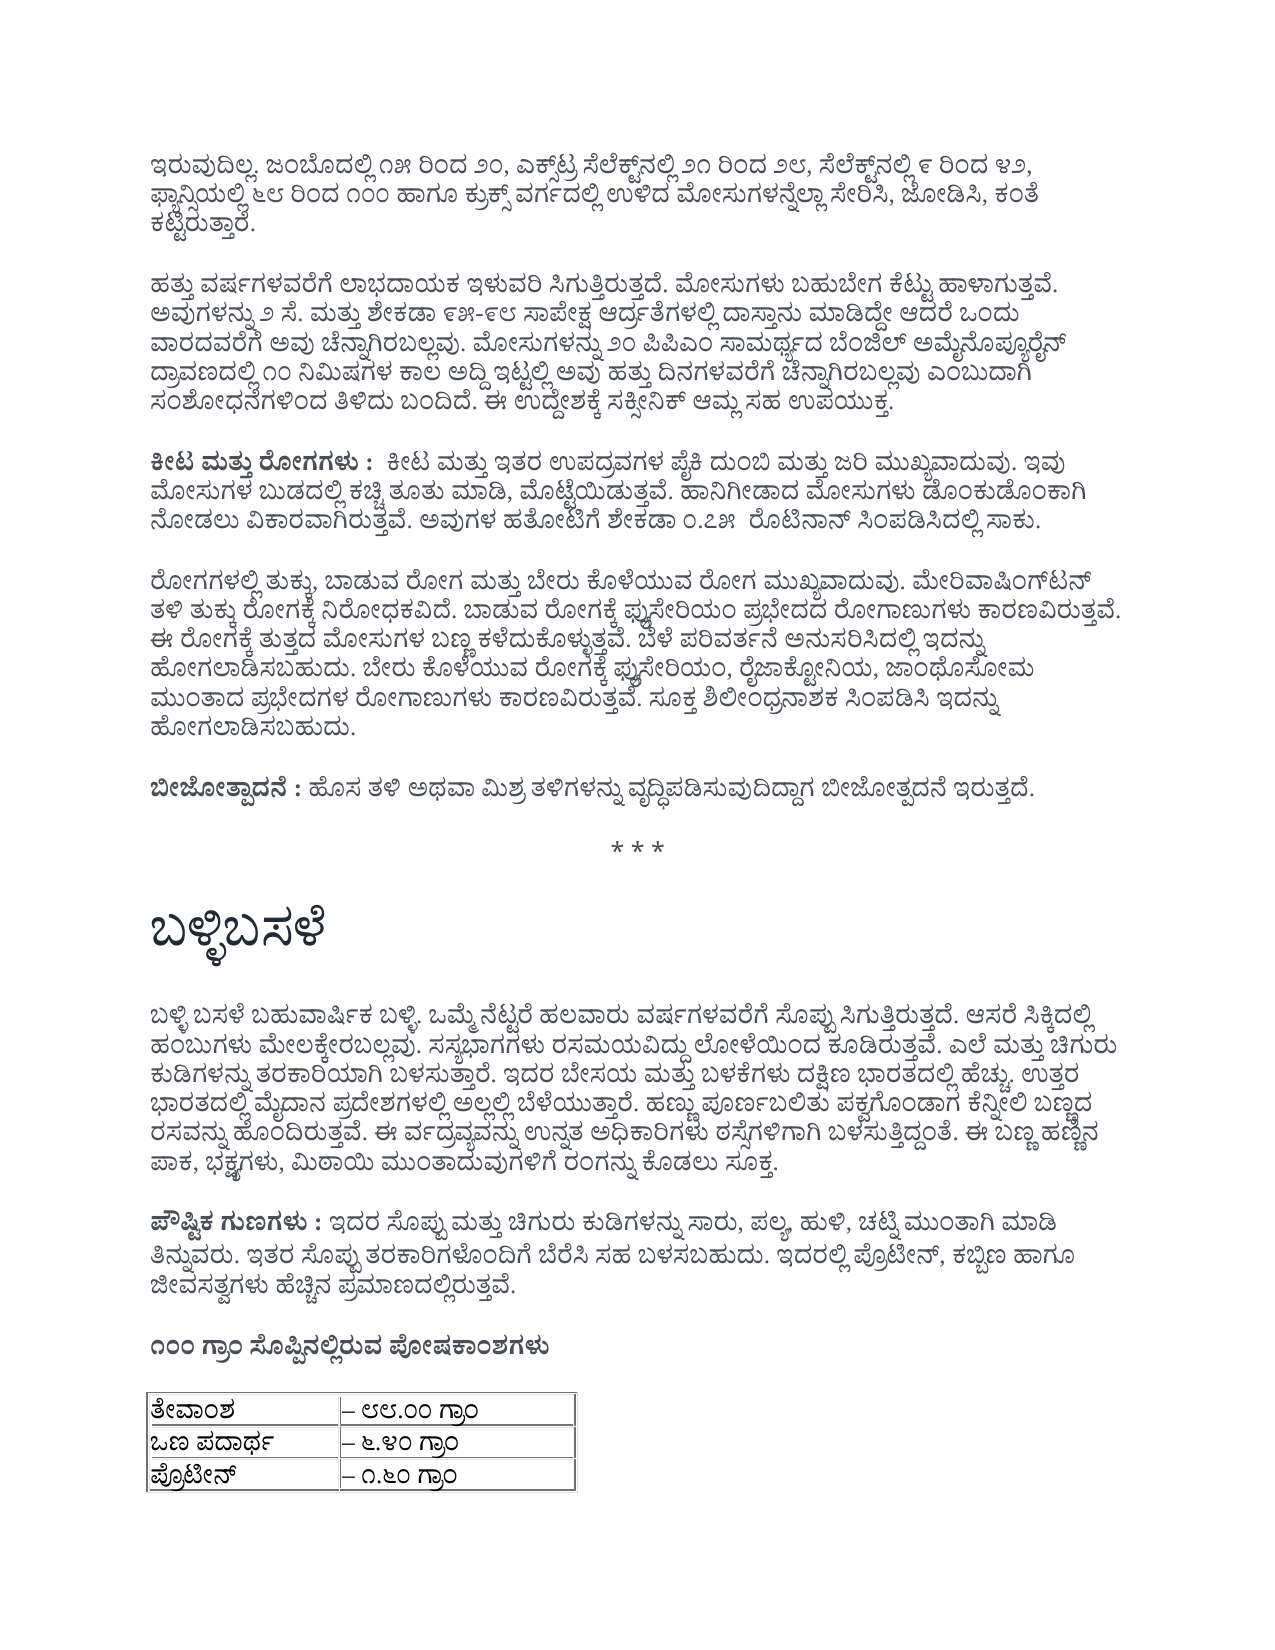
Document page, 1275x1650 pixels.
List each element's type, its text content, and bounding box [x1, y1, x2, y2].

table_cell – ೬.೪೦ ಗ್ರಾಂ [341, 1424, 575, 1457]
table_header – ೮೮.೦೦ ಗ್ರಾಂ [340, 1395, 574, 1424]
text * * * [150, 833, 1125, 867]
text ರೋಗಗಳಲ್ಲಿ ತುಕ್ಕು, ಬಾಡುವ ರೋಗ ಮತ್ತು ಬೇರು ಕೊಳೆಯುವ ರೋಗ ಮುಖ್ಯವಾದುವು. ಮೇರಿವಾಷಿಂಗ್‌ಟನ್ ತಳಿ ತುಕ್ಕು ರೋಗಕ್ಕೆ ನಿರೋಧಕವಿದೆ. ಬಾಡುವ ರೋಗಕ್ಕೆ ಫ್ಲ್ಯುಸೇರಿಯಂ ಪ್ರಭೇದದ ರೋಗಾಣುಗಳು ಕಾರಣವಿರುತ್ತವೆ. ಈ ರೋಗಕ್ಕೆ ತುತ್ತದ ಮೋಸುಗಳ ಬಣ್ಣ ಕಳೆದುಕೊಳ್ಳುತ್ತವೆ. ಬೆಳೆ ಪರಿವರ್ತನೆ ಅನುಸರಿಸಿದಲ್ಲಿ ಇದನ್ನು ಹೋಗಲಾಡಿಸಬಹುದು. ಬೇರು ಕೊಳೆಯುವ ರೋಗಕ್ಕೆ ಫ್ಲ್ಯುಸೇರಿಯಂ, ರೈಜಾಕ್ಟೋನಿಯ, ಜಾಂಥೊಸೋಮ ಮುಂತಾದ ಪ್ರಭೇದಗಳ ರೋಗಾಣುಗಳು ಕಾರಣವಿರುತ್ತವೆ. ಸೂಕ್ತ ಶಿಲೀಂಧ್ರನಾಶಕ ಸಿಂಪಡಿಸಿ ಇದನ್ನು ಹೋಗಲಾಡಿಸಬಹುದು. [150, 566, 1125, 741]
text ಹತ್ತು ವರ್ಷಗಳವರೆಗೆ ಲಾಭದಾಯಕ ಇಳುವರಿ ಸಿಗುತ್ತಿರುತ್ತದೆ. ಮೋಸುಗಳು ಬಹುಬೇಗ ಕೆಟ್ಟು ಹಾಳಾಗುತ್ತವೆ. ಅವುಗಳನ್ನು ೨ ಸೆ. ಮತ್ತು ಶೇಕಡಾ ೯೫-೯೮ ಸಾಪೇಕ್ಷ ಆರ್ದ್ರತೆಗಳಲ್ಲಿ ದಾಸ್ತಾನು ಮಾಡಿದ್ದೇ ಆದರೆ ಒಂದು ವಾರದವರೆಗೆ ಅವು ಚೆನ್ನಾಗಿರಬಲ್ಲವು. ಮೋಸುಗಳನ್ನು ೨೦ ಪಿಪಿಎಂ ಸಾಮರ್ಥ್ಯದ ಬೆಂಜಿಲ್ ಅಮೈನೊಪ್ಯೂರೈನ್ ದ್ರಾವಣದಲ್ಲಿ ೧೦ ನಿಮಿಷಗಳ ಕಾಲ ಅದ್ದಿ ಇಟ್ಟಲ್ಲಿ ಅವು ಹತ್ತು ದಿನಗಳವರೆಗೆ ಚೆನ್ನಾಗಿರಬಲ್ಲವು ಎಂಬುದಾಗಿ ಸಂಶೋಧನೆಗಳಿಂದ ತಿಳಿದು ಬಂದಿದೆ. ಈ ಉದ್ದೇಶಕ್ಕೆ ಸಕ್ಸೀನಿಕ್ ಆಮ್ಲ ಸಹ ಉಪಯುಕ್ತ. [150, 269, 1125, 415]
text ಬಳ್ಳಿಬಸಳೆ [150, 898, 1125, 957]
table_cell ಪ್ರೊಟೀನ್ [148, 1457, 340, 1489]
table_cell ಒಣ ಪದಾರ್ಥ [150, 1424, 338, 1457]
text ಕೀಟ ಮತ್ತು ರೋಗಗಳು : ಕೀಟ ಮತ್ತು ಇತರ ಉಪದ್ರವಗಳ ಪೈಕಿ ದುಂಬಿ ಮತ್ತು ಜರಿ ಮುಖ್ಯವಾದುವು. ಇವು ಮೋಸುಗಳ ಬುಡದಲ್ಲಿ ಕಚ್ಚಿ ತೂತು ಮಾಡಿ, ಮೊಟ್ಟೆಯಿಡುತ್ತವೆ. ಹಾನಿಗೀಡಾದ ಮೋಸುಗಳು ಡೊಂಕುಡೊಂಕಾಗಿ ನೋಡಲು ವಿಕಾರವಾಗಿರುತ್ತವೆ. ಅವುಗಳ ಹತೋಟಿಗೆ ಶೇಕಡಾ ೦.೭೫ ರೊಟಿನಾನ್ ಸಿಂಪಡಿಸಿದಲ್ಲಿ ಸಾಕು. [150, 447, 1125, 534]
text ೧೦೦ ಗ್ರಾಂ ಸೊಪ್ಪಿನಲ್ಲಿರುವ ಪೋಷಕಾಂಶಗಳು [150, 1331, 1125, 1360]
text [150, 150, 1125, 238]
table_header ತೇವಾಂಶ [150, 1395, 340, 1424]
text ಬೀಜೋತ್ಪಾದನೆ : ಹೊಸ ತಳಿ ಅಥವಾ ಮಿಶ್ರ ತಳಿಗಳನ್ನು ವೃದ್ಧಿಪಡಿಸುವುದಿದ್ದಾಗ ಬೀಜೋತ್ಪದನೆ ಇರುತ್ತದೆ. [150, 773, 1125, 802]
text ಪೌಷ್ಟಿಕ ಗುಣಗಳು : ಇದರ ಸೊಪ್ಪು ಮತ್ತು ಚಿಗುರು ಕುಡಿಗಳನ್ನು ಸಾರು, ಪಲ್ಯ, ಹುಳಿ, ಚಟ್ನಿ ಮುಂತಾಗಿ ಮಾಡಿ ತಿನ್ನುವರು. ಇತರ ಸೊಪ್ಪು ತರಕಾರಿಗಳೊಂದಿಗೆ ಬೆರೆಸಿ ಸಹ ಬಳಸಬಹುದು. ಇದರಲ್ಲಿ ಪ್ರೊಟೀನ್, ಕಬ್ಬಿಣ ಹಾಗೂ ಜೀವಸತ್ವಗಳು ಹೆಚ್ಚಿನ ಪ್ರಮಾಣದಲ್ಲಿರುತ್ತವೆ. [150, 1207, 1125, 1300]
text ಬಳ್ಳಿ ಬಸಳೆ ಬಹುವಾರ್ಷಿಕ ಬಳ್ಳಿ. ಒಮ್ಮೆ ನೆಟ್ಟರೆ ಹಲವಾರು ವರ್ಷಗಳವರೆಗೆ ಸೊಪ್ಪು ಸಿಗುತ್ತಿರುತ್ತದೆ. ಆಸರೆ ಸಿಕ್ಕಿದಲ್ಲಿ ಹಂಬುಗಳು ಮೇಲಕ್ಕೇರಬಲ್ಲವು. ಸಸ್ಯಭಾಗಗಳು ರಸಮಯವಿದ್ದು ಲೋಳೆಯಿಂದ ಕೂಡಿರುತ್ತವೆ. ಎಲೆ ಮತ್ತು ಚಿಗುರು ಕುಡಿಗಳನ್ನು ತರಕಾರಿಯಾಗಿ ಬಳಸುತ್ತಾರೆ. ಇದರ ಬೇಸಯ ಮತ್ತು ಬಳಕೆಗಳು ದಕ್ಷಿಣ ಭಾರತದಲ್ಲಿ ಹೆಚ್ಚು. ಉತ್ತರ ಭಾರತದಲ್ಲಿ ಮೈದಾನ ಪ್ರದೇಶಗಳಲ್ಲಿ ಅಲ್ಲಲ್ಲಿ ಬೆಳೆಯುತ್ತಾರೆ. ಹಣ್ಣು ಪೂರ್ಣಬಲಿತು ಪಕ್ವಗೊಂಡಾಗ ಕೆನ್ನೀಲಿ ಬಣ್ಣದ ರಸವನ್ನು ಹೊಂದಿರುತ್ತವೆ. ಈ ರ್ವದ್ರವ್ಯವನ್ನು ಉನ್ನತ ಅಧಿಕಾರಿಗಳು ಠಸ್ಸೆಗಳಿಗಾಗಿ ಬಳಸುತ್ತಿದ್ದಂತೆ. ಈ ಬಣ್ಣ ಹಣ್ಣಿನ ಪಾಕ, ಭಕ್ಷ್ಯಗಳು, ಮಿಠಾಯಿ ಮುಂತಾದುವುಗಳಿಗೆ ರಂಗನ್ನು ಕೊಡಲು ಸೂಕ್ತ. [150, 1000, 1125, 1176]
table_cell – ೧.೬೦ ಗ್ರಾಂ [340, 1457, 576, 1489]
